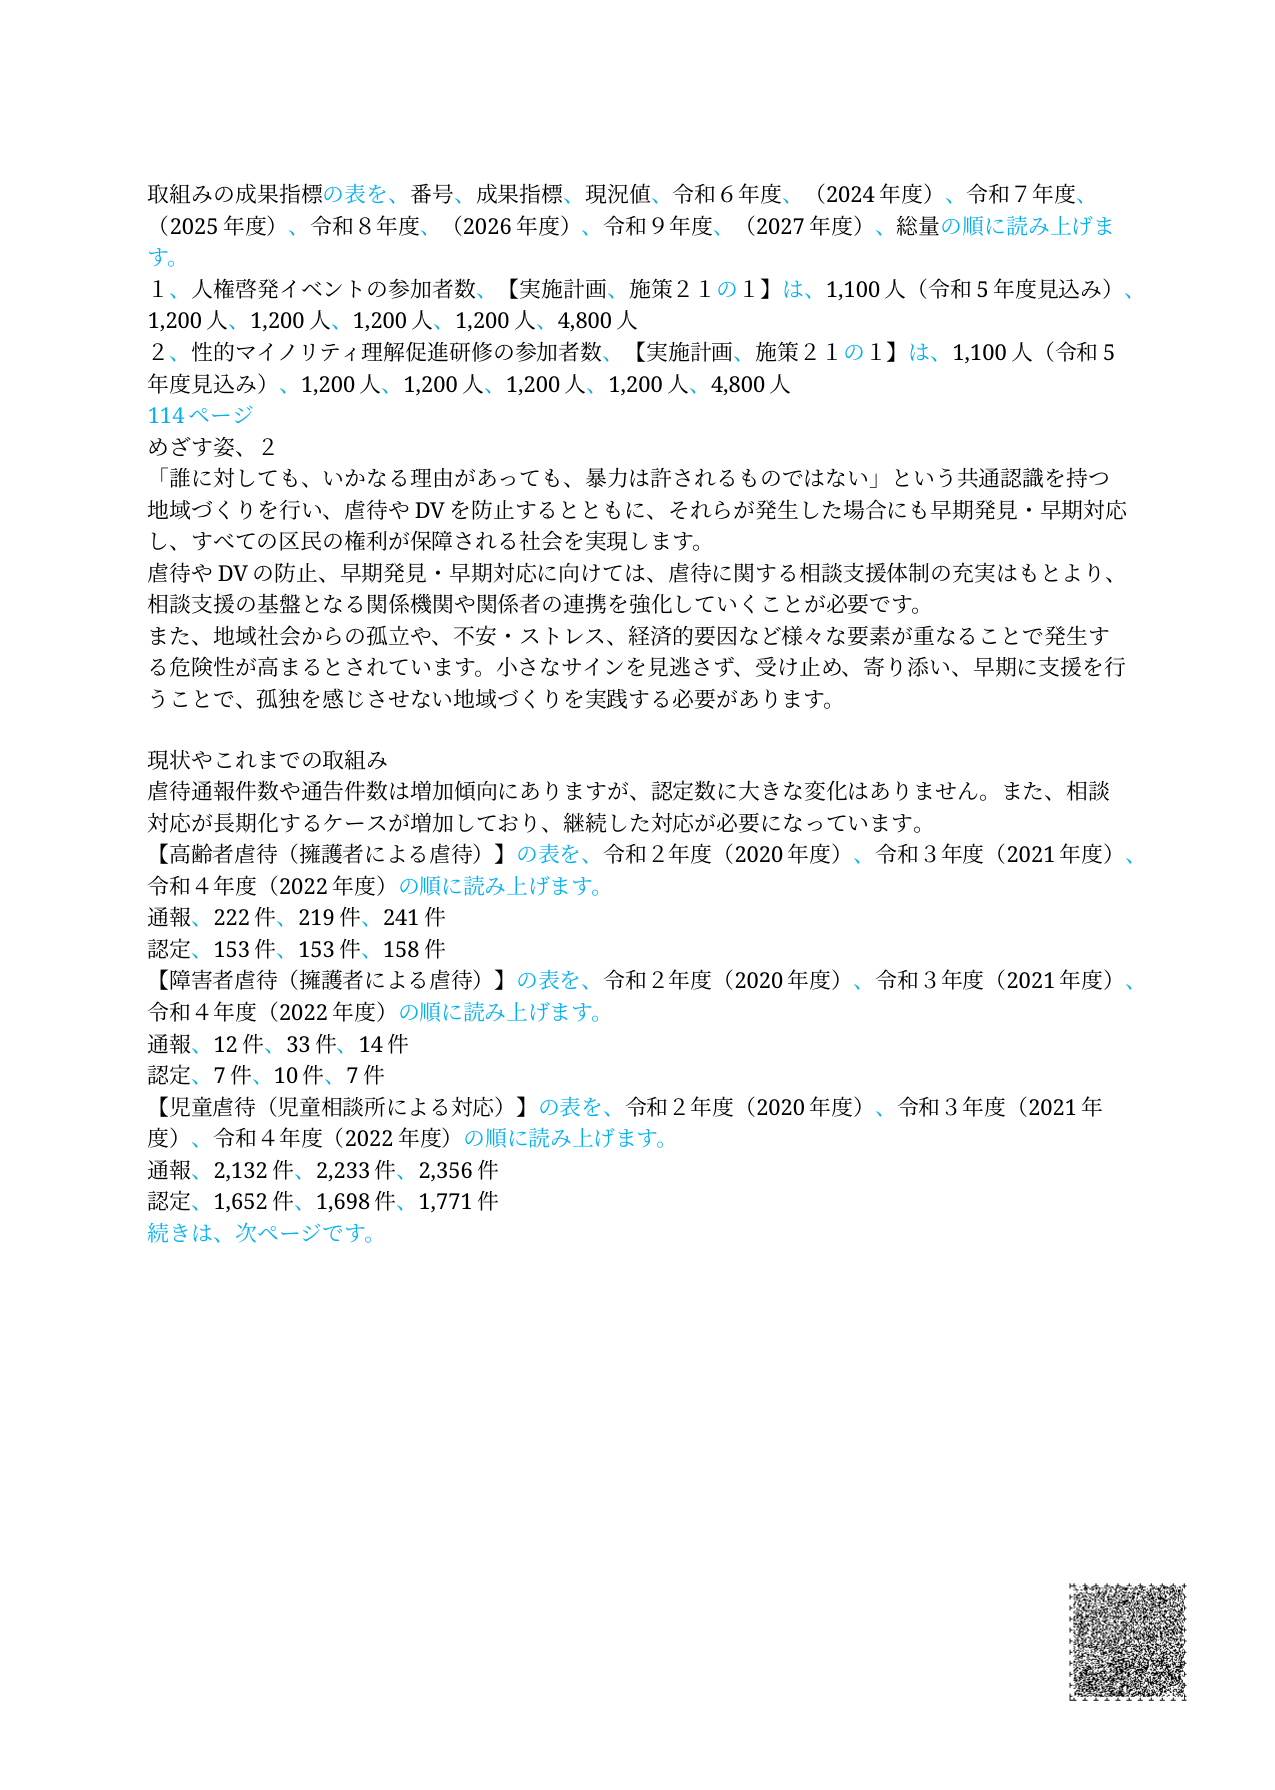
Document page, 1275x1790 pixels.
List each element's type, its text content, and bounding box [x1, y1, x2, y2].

text 114ページ [148, 398, 1127, 430]
picture [540, 970, 558, 986]
text 「誰に対しても、いかなる理由があっても、暴力は許されるものではない」という共通認識を持つ地域づくりを行い、虐待やDVを防止するとともに、それらが発生した場合にも早期発見・早期対応し、すべての区民の権利が保障される社会を実現します。 [148, 461, 1127, 556]
text 取組みの成果指標の表を、番号、成果指標、現況値、令和６年度、（2024年度）、令和７年度、（2025年度）、令和８年度、（2026年度）、令和９年度、（2027年度）、総量の順に読み上げます。 [148, 177, 1127, 272]
text 虐待やDVの防止、早期発見・早期対応に向けては、虐待に関する相談支援体制の充実はもとより、相談支援の基盤となる関係機関や関係者の連携を強化していくことが必要です。 [148, 556, 1127, 619]
text めざす姿、２ [148, 430, 1127, 461]
picture [467, 888, 474, 896]
picture [346, 184, 364, 200]
picture [1069, 1583, 1187, 1701]
picture [1010, 228, 1017, 236]
picture [540, 844, 558, 860]
text ２、性的マイノリティ理解促進研修の参加者数、【実施計画、施策２１の１】は、1,100人（令和5年度見込み）、1,200人、1,200人、1,200人、1,200人、4,800人 [148, 335, 1127, 398]
text 虐待通報件数や通告件数は増加傾向にありますが、認定数に大きな変化はありません。また、相談対応が長期化するケースが増加しており、継続した対応が必要になっています。 [148, 774, 1127, 837]
text 通報、2,132件、2,233件、2,356件 [148, 1153, 1127, 1184]
picture [429, 1002, 440, 1022]
picture [532, 1140, 539, 1148]
text 認定、1,652件、1,698件、1,771件 [148, 1184, 1127, 1216]
text 認定、153件、153件、158件 [148, 932, 1127, 964]
text 【高齢者虐待（擁護者による虐待）】の表を、令和２年度（2020年度）、令和３年度（2021年度）、令和４年度（2022年度）の順に読み上げます。 [148, 837, 1127, 901]
text 【障害者虐待（擁護者による虐待）】の表を、令和２年度（2020年度）、令和３年度（2021年度）、令和４年度（2022年度）の順に読み上げます。 [148, 964, 1127, 1027]
text 認定、7件、10件、7件 [148, 1058, 1127, 1090]
text 現状やこれまでの取組み [148, 743, 1127, 774]
picture [972, 216, 983, 236]
text 通報、12件、33件、14件 [148, 1027, 1127, 1058]
picture [467, 1014, 474, 1022]
picture [429, 876, 440, 896]
text １、人権啓発イベントの参加者数、【実施計画、施策２１の１】は、1,100人（令和5年度見込み）、1,200人、1,200人、1,200人、1,200人、4,800人 [148, 272, 1127, 335]
picture [495, 1128, 506, 1148]
text 【児童虐待（児童相談所による対応）】の表を、令和２年度（2020年度）、令和３年度（2021年度）、令和４年度（2022年度）の順に読み上げます。 [148, 1090, 1127, 1153]
picture [561, 1097, 579, 1113]
text 通報、222件、219件、241件 [148, 901, 1127, 932]
text 続きは、次ページです。 [148, 1216, 1127, 1248]
text また、地域社会からの孤立や、不安・ストレス、経済的要因など様々な要素が重なることで発生する危険性が高まるとされています。小さなサインを見逃さず、受け止め、寄り添い、早期に支援を行うことで、孤独を感じさせない地域づくりを実践する必要があります。 [148, 619, 1127, 713]
